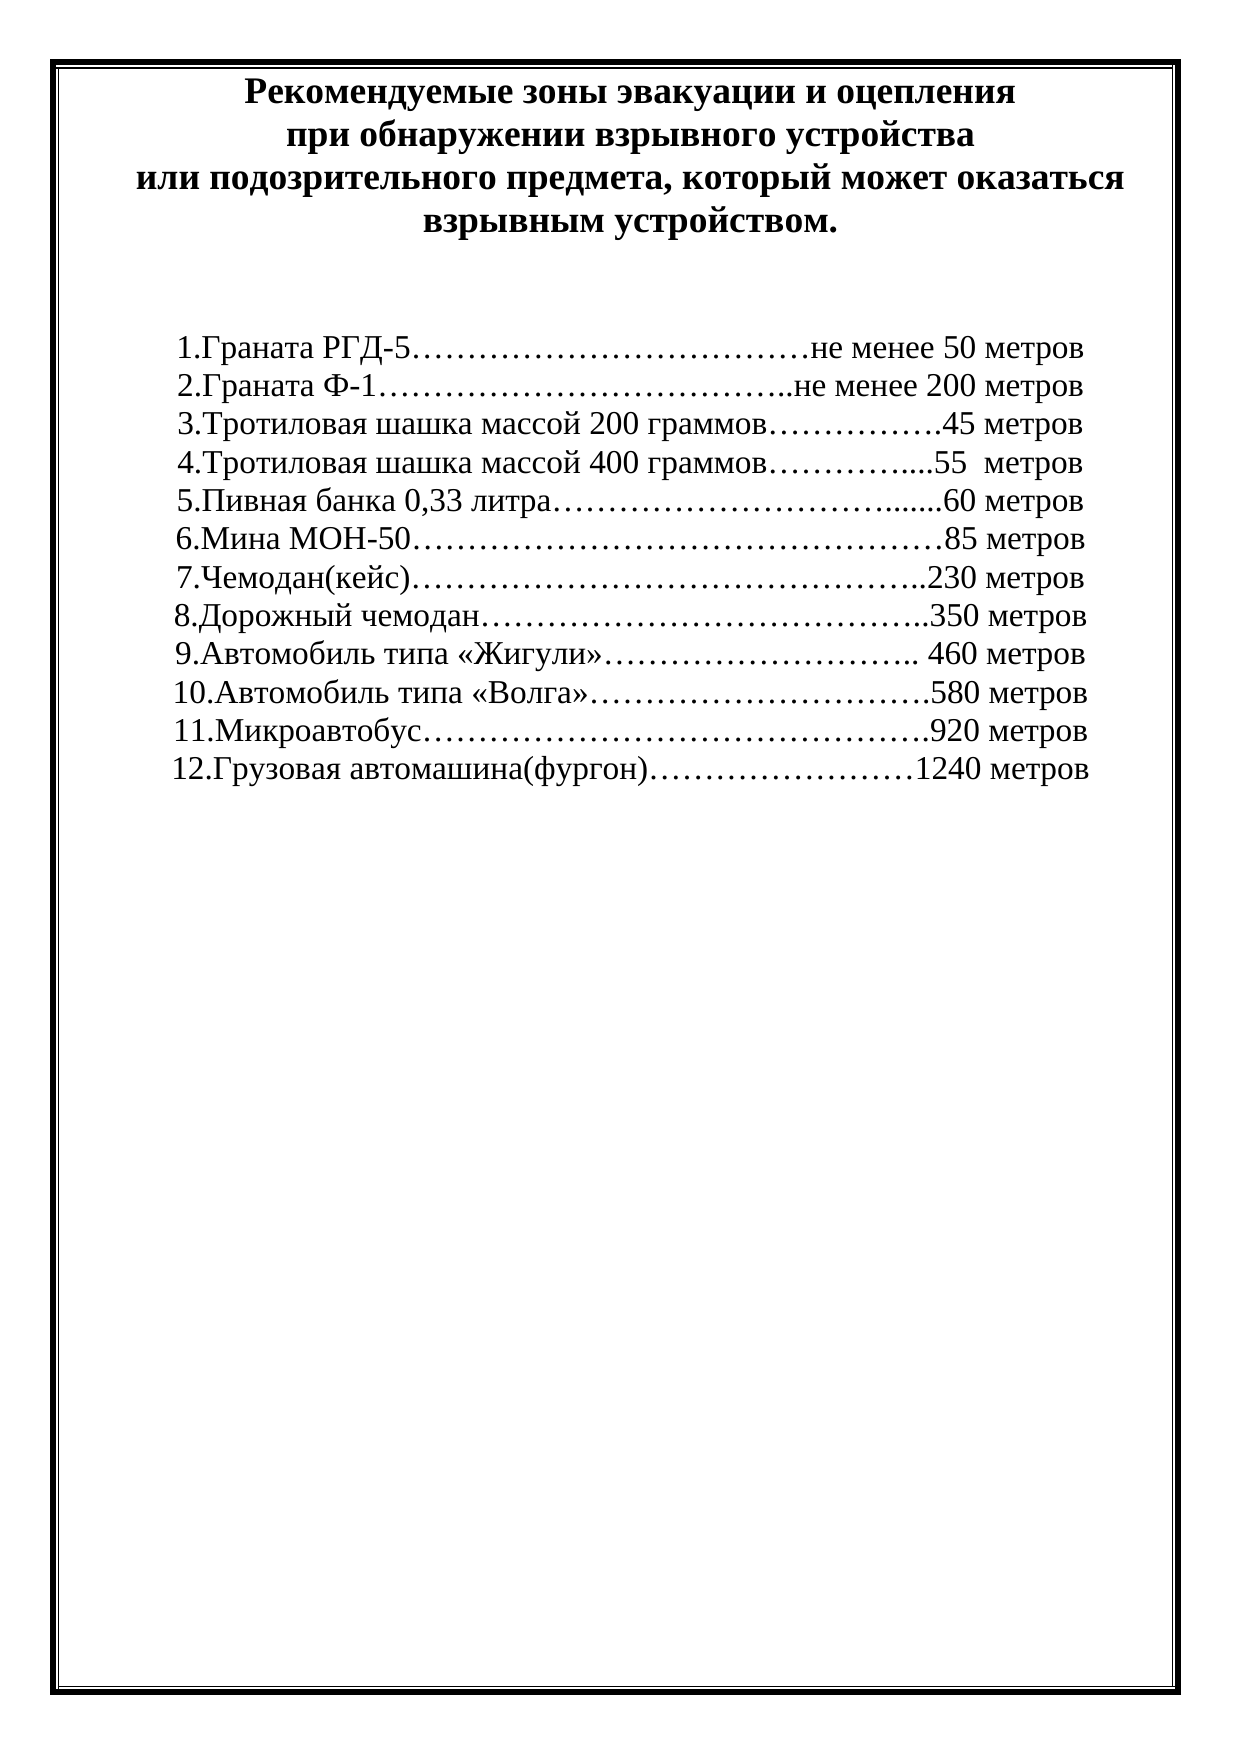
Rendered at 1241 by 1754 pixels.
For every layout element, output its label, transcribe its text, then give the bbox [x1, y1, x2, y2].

text 5.Пивная банка 0,33 литра………………………….......60 метров [89, 480, 1172, 518]
text или подозрительного предмета, который может оказаться взрывным устройством. [89, 154, 1172, 241]
text 6.Мина МОН-50…………………………………………85 метров [89, 518, 1172, 557]
text 12.Грузовая автомашина(фургон)……………………1240 метров [89, 748, 1172, 787]
text 1.Граната РГД-5………………………………не менее [89, 327, 1172, 365]
text 7.Чемодан(кейс)………………………………………..230 метров [89, 557, 1172, 595]
text 10.Автомобиль типа «Волга»………………………….580 метров [89, 672, 1172, 710]
text 8.Дорожный чемодан…………………………………..350 метров [89, 595, 1172, 633]
text 11.Микроавтобус……………………………………….920 метров [89, 710, 1172, 748]
text 9.Автомобиль типа «Жигули»……………………….. [89, 633, 1172, 672]
text Рекомендуемые зоны эвакуации и оцепления [89, 69, 1172, 111]
text 3.Тротиловая шашка массой 200 граммов…………….45 метров [89, 403, 1172, 442]
text при обнаружении взрывного устройства [89, 111, 1172, 154]
text 2.Граната Ф-1………………………………..не менее [89, 365, 1172, 403]
text 4.Тротиловая шашка массой 400 граммов…………....55 метров [89, 442, 1172, 480]
